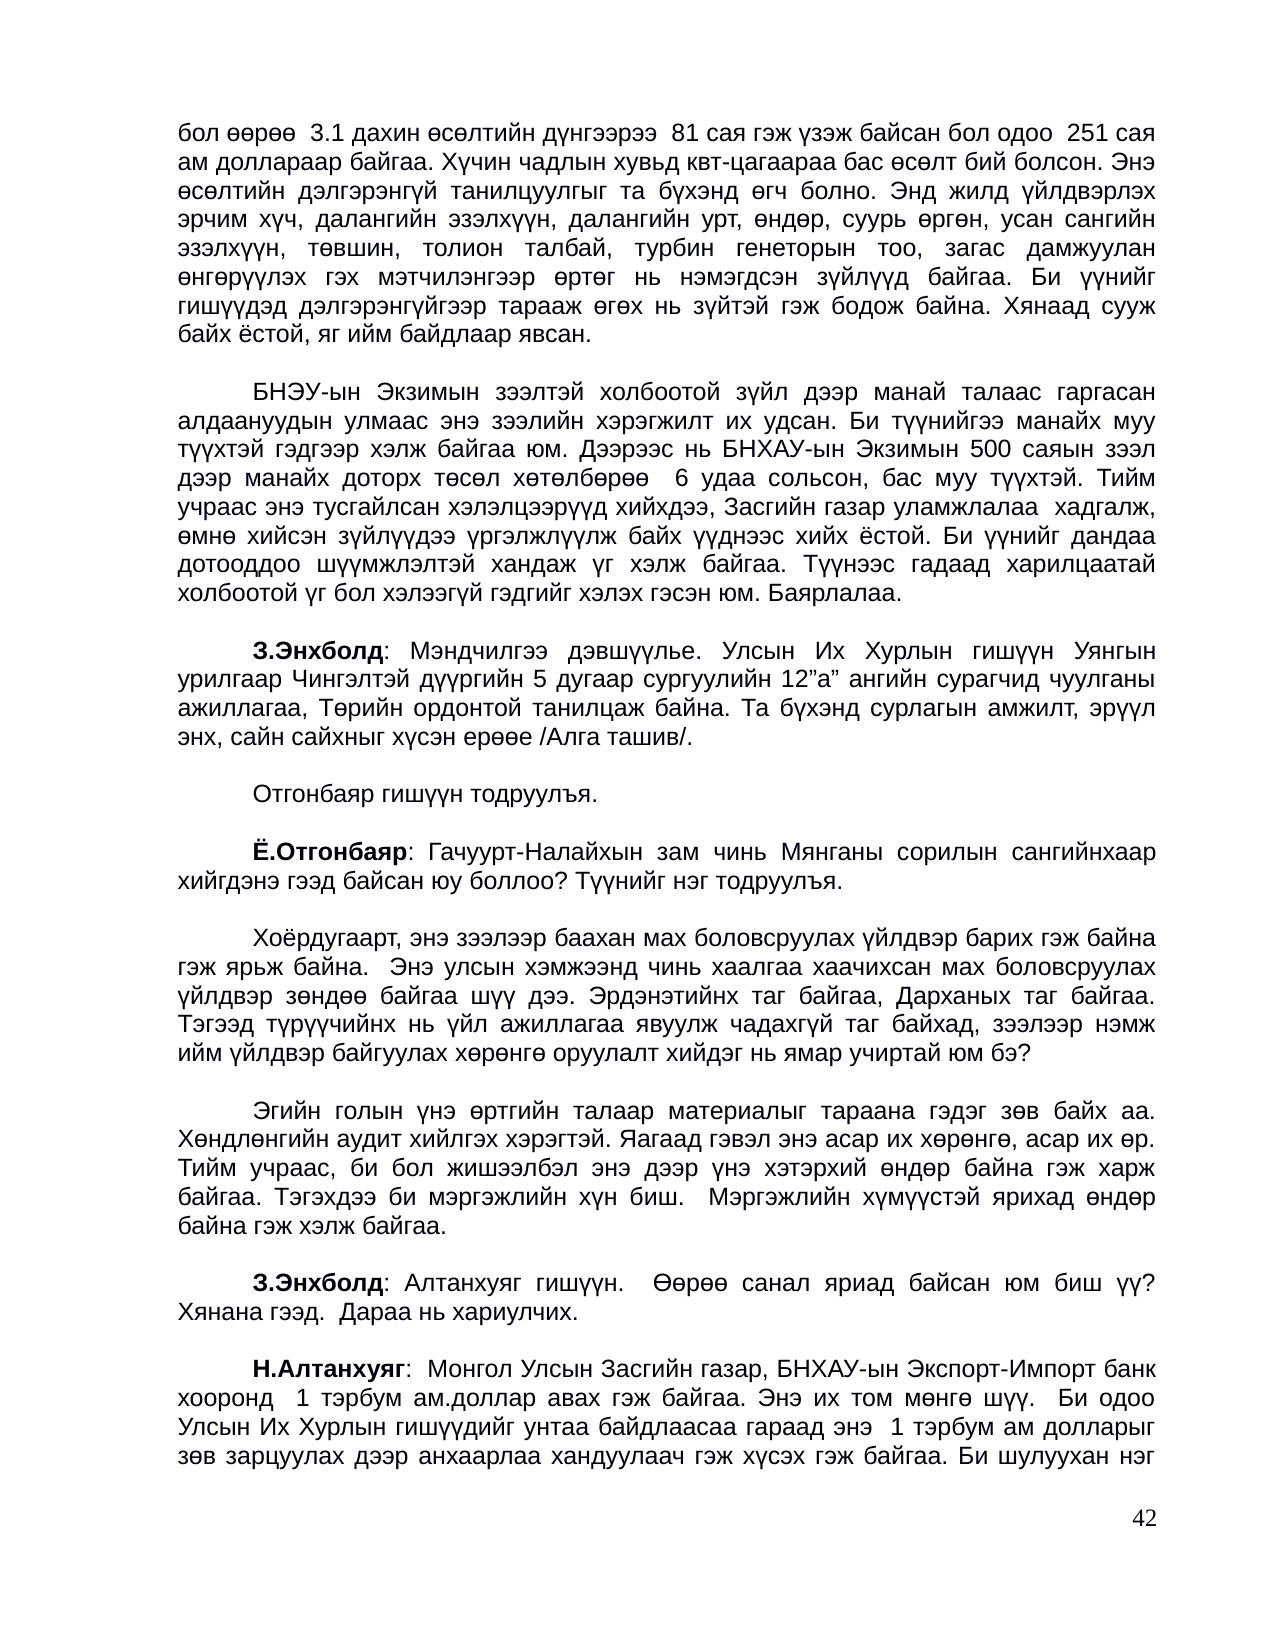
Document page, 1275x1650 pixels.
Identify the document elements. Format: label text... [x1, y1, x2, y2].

text БНЭУ-ын Экзимын зээлтэй холбоотой зүйл дээр манай талаас гаргасан алдаануудын улмаас энэ зээлийн хэрэгжилт их удсан. Би түүнийгээ манайх муу түүхтэй гэдгээр хэлж байгаа юм. Дээрээс нь БНХАУ-ын Экзимын 500 саяын зээл дээр манайх доторх төсөл хөтөлбөрөө 6 удаа сольсон, бас муу түүхтэй. Тийм учраас энэ тусгайлсан хэлэлцээрүүд хийхдээ, Засгийн газар уламжлалаа хадгалж, өмнө хийсэн зүйлүүдээ үргэлжлүүлж байх үүднээс хийх ёстой. Би үүнийг дандаа дотооддоо шүүмжлэлтэй хандаж үг хэлж байгаа. Түүнээс гадаад харилцаатай холбоотой үг бол хэлээгүй гэдгийг хэлэх гэсэн юм. Баярлалаа. [177, 377, 1157, 607]
text Ё.Отгонбаяр: Гачуурт-Налайхын зам чинь Мянганы сорилын сангийнхаар хийгдэнэ гээд байсан юу боллоо? Түүнийг нэг тодруулъя. [177, 837, 1157, 894]
text З.Энхболд: Мэндчилгээ дэвшүүлье. Улсын Их Хурлын гишүүн Уянгын урилгаар Чингэлтэй дүүргийн 5 дугаар сургуулийн 12”а” ангийн сурагчид чуулганы ажиллагаа, Төрийн ордонтой танилцаж байна. Та бүхэнд сурлагын амжилт, эрүүл энх, сайн сайхныг хүсэн ерөөе /Алга ташив/. [177, 636, 1157, 751]
text Отгонбаяр гишүүн тодруулъя. [177, 779, 1157, 808]
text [177, 118, 1157, 348]
text З.Энхболд: Алтанхуяг гишүүн. Өөрөө санал яриад байсан юм биш үү? Хянана гээд. Дараа нь хариулчих. [177, 1268, 1157, 1326]
text Хоёрдугаарт, энэ зээлээр баахан мах боловсруулах үйлдвэр барих гэж байна гэж ярьж байна. Энэ улсын хэмжээнд чинь хаалгаа хаачихсан мах боловсруулах үйлдвэр зөндөө байгаа шүү дээ. Эрдэнэтийнх таг байгаа, Дарханых таг байгаа. Тэгээд түрүүчийнх нь үйл ажиллагаа явуулж чадахгүй таг байхад, зээлээр нэмж ийм үйлдвэр байгуулах хөрөнгө оруулалт хийдэг нь ямар учиртай юм бэ? [177, 923, 1157, 1067]
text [177, 1354, 1157, 1469]
text Эгийн голын үнэ өртгийн талаар материалыг тараана гэдэг зөв байх аа. Хөндлөнгийн аудит хийлгэх хэрэгтэй. Яагаад гэвэл энэ асар их хөрөнгө, асар их өр. Тийм учраас, би бол жишээлбэл энэ дээр үнэ хэтэрхий өндөр байна гэж харж байгаа. Тэгэхдээ би мэргэжлийн хүн биш. Мэргэжлийн хүмүүстэй ярихад өндөр байна гэж хэлж байгаа. [177, 1096, 1157, 1239]
